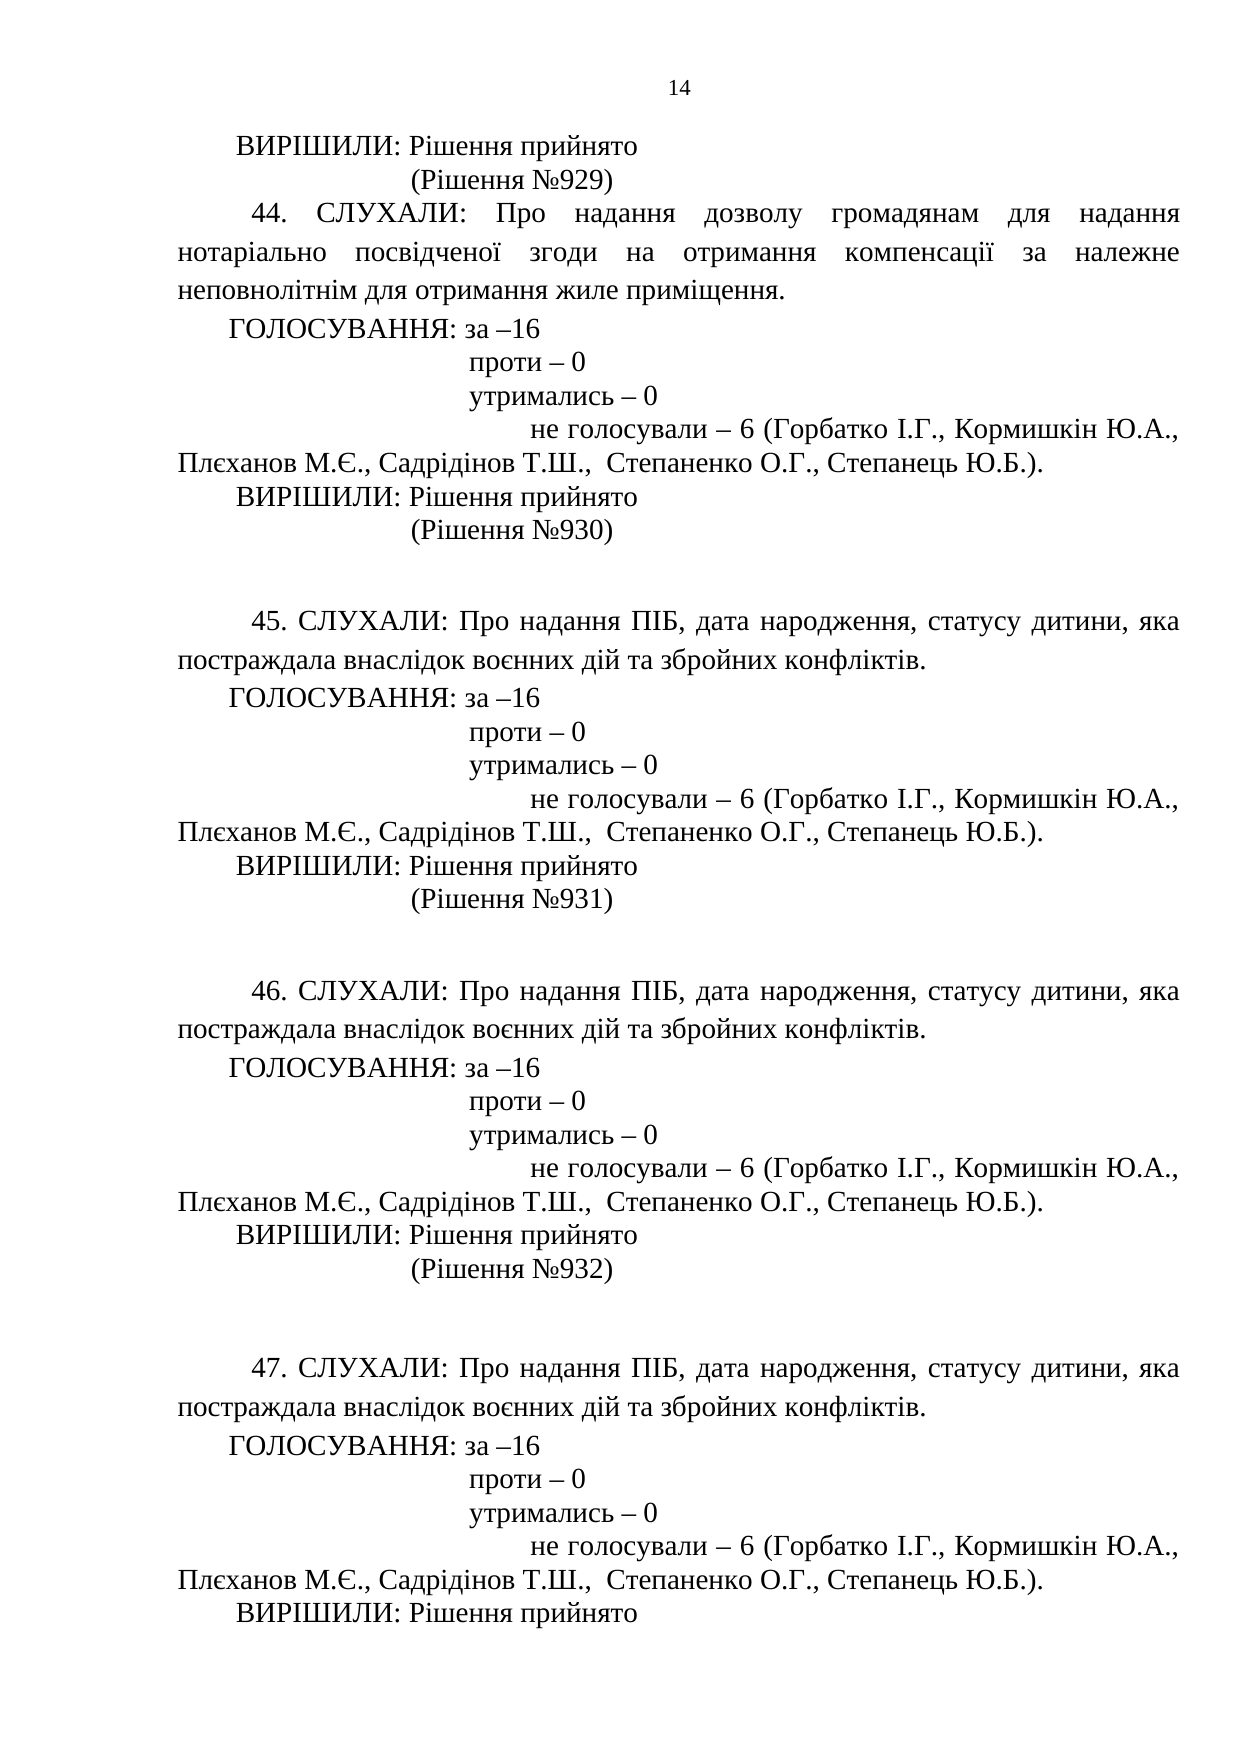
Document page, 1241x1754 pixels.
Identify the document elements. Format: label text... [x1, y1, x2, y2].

text ВИРІШИЛИ: Рішення прийнято [177, 1217, 1181, 1251]
text 46. СЛУХАЛИ: Про надання ПІБ, дата народження, статусу дитини, яка постраждала внаслідок воєнних дій та збройних конфліктів. [177, 973, 1181, 1045]
text не голосували – 6 (Горбатко І.Г., Кормишкін Ю.А., Плєханов М.Є., Садрідінов Т.Ш., Степаненко О.Г., Степанець Ю.Б.). [177, 1528, 1181, 1595]
text утримались – 0 [177, 1495, 1181, 1528]
text 45. СЛУХАЛИ: Про надання ПІБ, дата народження, статусу дитини, яка постраждала внаслідок воєнних дій та збройних конфліктів. [177, 603, 1181, 675]
text (Рішення №929) [177, 162, 1181, 195]
text ГОЛОСУВАННЯ: за –16 [177, 680, 1181, 714]
text 47. СЛУХАЛИ: Про надання ПІБ, дата народження, статусу дитини, яка постраждала внаслідок воєнних дій та збройних конфліктів. [177, 1351, 1181, 1423]
text ВИРІШИЛИ: Рішення прийнято [177, 128, 1181, 162]
text ВИРІШИЛИ: Рішення прийнято [177, 479, 1181, 512]
text не голосували – 6 (Горбатко І.Г., Кормишкін Ю.А., Плєханов М.Є., Садрідінов Т.Ш., Степаненко О.Г., Степанець Ю.Б.). [177, 1150, 1181, 1217]
text утримались – 0 [177, 378, 1181, 412]
text ГОЛОСУВАННЯ: за –16 [177, 1428, 1181, 1461]
text ВИРІШИЛИ: Рішення прийнято [177, 848, 1181, 882]
text проти – 0 [177, 714, 1181, 747]
text проти – 0 [177, 344, 1181, 378]
text (Рішення №931) [177, 882, 1181, 915]
text проти – 0 [177, 1083, 1181, 1117]
text утримались – 0 [177, 1117, 1181, 1150]
text утримались – 0 [177, 747, 1181, 781]
text проти – 0 [177, 1461, 1181, 1495]
text 44. СЛУХАЛИ: Про надання дозволу громадянам для надання нотаріально посвідченої згоди на отримання компенсації за належне неповнолітнім для отримання жиле приміщення. [177, 195, 1181, 306]
text ВИРІШИЛИ: Рішення прийнято [177, 1595, 1181, 1629]
text (Рішення №930) [177, 512, 1181, 546]
text не голосували – 6 (Горбатко І.Г., Кормишкін Ю.А., Плєханов М.Є., Садрідінов Т.Ш., Степаненко О.Г., Степанець Ю.Б.). [177, 412, 1181, 479]
text (Рішення №932) [177, 1251, 1181, 1284]
text не голосували – 6 (Горбатко І.Г., Кормишкін Ю.А., Плєханов М.Є., Садрідінов Т.Ш., Степаненко О.Г., Степанець Ю.Б.). [177, 781, 1181, 848]
text ГОЛОСУВАННЯ: за –16 [177, 311, 1181, 344]
text ГОЛОСУВАННЯ: за –16 [177, 1050, 1181, 1083]
